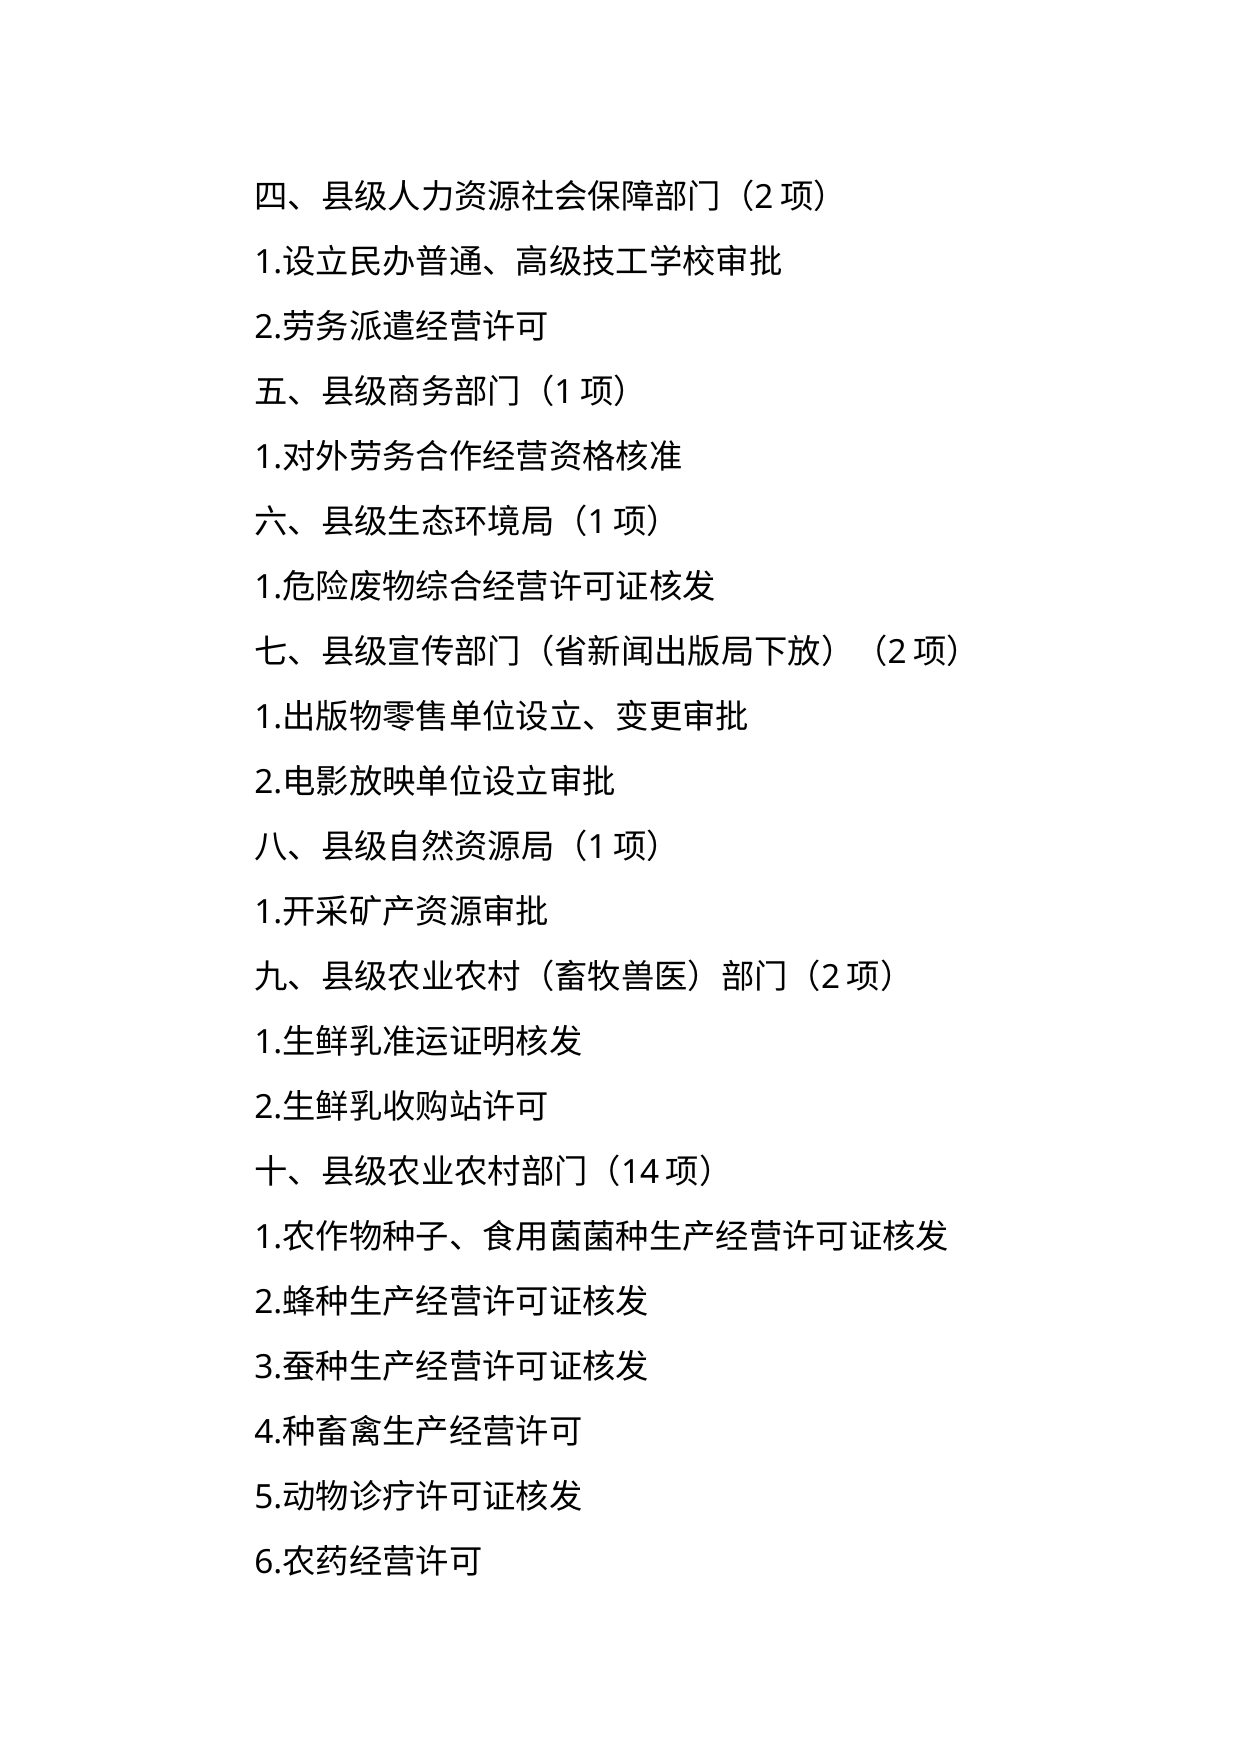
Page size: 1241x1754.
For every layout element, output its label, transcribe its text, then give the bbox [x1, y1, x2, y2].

text 6.农药经营许可 [187, 1527, 1053, 1592]
text 五、县级商务部门（1项） [187, 357, 1053, 422]
text 4.种畜禽生产经营许可 [187, 1397, 1053, 1462]
text 1.设立民办普通、高级技工学校审批 [187, 227, 1053, 292]
text 九、县级农业农村（畜牧兽医）部门（2项） [187, 942, 1053, 1007]
text 1.危险废物综合经营许可证核发 [187, 552, 1053, 617]
text 3.蚕种生产经营许可证核发 [187, 1332, 1053, 1397]
text 六、县级生态环境局（1项） [187, 487, 1053, 552]
text 1.对外劳务合作经营资格核准 [187, 422, 1053, 487]
text 1.开采矿产资源审批 [187, 877, 1053, 942]
text 八、县级自然资源局（1项） [187, 812, 1053, 877]
text 2.电影放映单位设立审批 [187, 747, 1053, 812]
text 1.生鲜乳准运证明核发 [187, 1007, 1053, 1072]
text 2.劳务派遣经营许可 [187, 292, 1053, 357]
text 5.动物诊疗许可证核发 [187, 1462, 1053, 1527]
text 1.出版物零售单位设立、变更审批 [187, 682, 1053, 747]
text 1.农作物种子、食用菌菌种生产经营许可证核发 [187, 1202, 1053, 1267]
text 2.蜂种生产经营许可证核发 [187, 1267, 1053, 1332]
text 2.生鲜乳收购站许可 [187, 1072, 1053, 1137]
text 七、县级宣传部门（省新闻出版局下放）（2项） [187, 617, 1053, 682]
text 四、县级人力资源社会保障部门（2项） [187, 162, 1053, 227]
text 十、县级农业农村部门（14项） [187, 1137, 1053, 1202]
